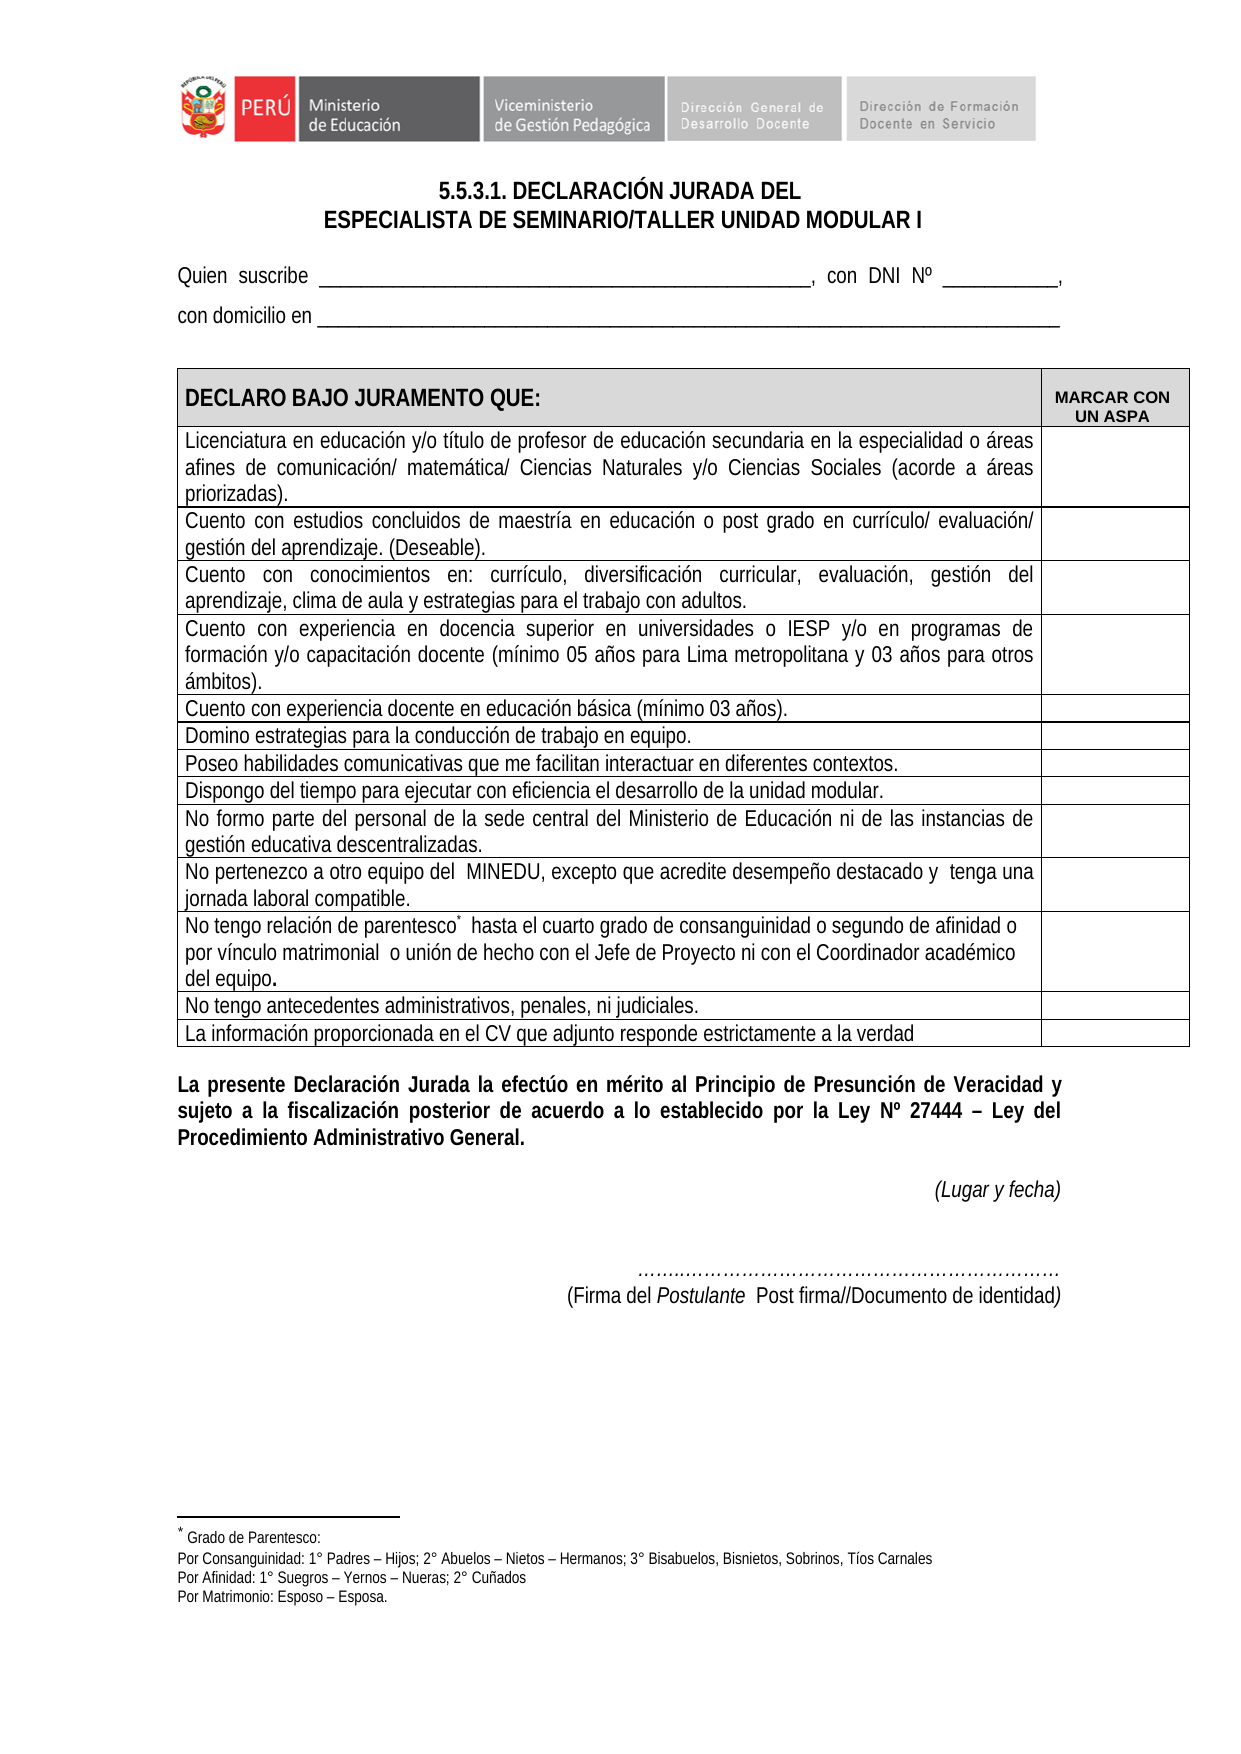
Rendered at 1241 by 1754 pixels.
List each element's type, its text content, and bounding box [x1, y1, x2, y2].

table_cell [1042, 561, 1189, 614]
table_cell [1042, 750, 1189, 776]
table_cell La información proporcionada en el CV que adjunto responde estrictamente a la verdad [178, 1020, 1041, 1046]
table_cell Poseo habilidades comunicativas que me facilitan interactuar en diferentes contextos. [178, 750, 1041, 776]
table_header MARCAR CON UN ASPA [1042, 369, 1189, 426]
table_cell [1042, 427, 1189, 506]
table_cell [1042, 508, 1189, 560]
table_cell Domino estrategias para la conducción de trabajo en equipo. [178, 723, 1041, 749]
table_cell Cuento con estudios concluidos de maestría en educación o post grado en currículo/ evaluación/ gestión del aprendizaje. (Deseable). [178, 508, 1041, 560]
text ……..…………………………………………………… [627, 1255, 1063, 1282]
table_cell Cuento con experiencia en docencia superior en universidades o IESP y/o en programas de formación y/o capacitación docente (mínimo 05 años para Lima metropolitana y 03 años para otros ámbitos). [178, 615, 1041, 694]
table_cell [1042, 615, 1189, 694]
table_cell [1042, 695, 1189, 721]
table_cell [1042, 992, 1189, 1018]
table_cell Cuento con conocimientos en: currículo, diversificación curricular, evaluación, gestión del aprendizaje, clima de aula y estrategias para el trabajo con adultos. [178, 561, 1041, 614]
table_cell No tengo antecedentes administrativos, penales, ni judiciales. [178, 992, 1041, 1018]
text (Firma del Postulante Post firma//Documento de identidad) [177, 1282, 1063, 1308]
table_cell No pertenezco a otro equipo del MINEDU, excepto que acredite desempeño destacado y tenga una jornada laboral compatible. [178, 858, 1041, 911]
table_cell [1042, 723, 1189, 749]
table_cell Cuento con experiencia docente en educación básica (mínimo 03 años). [178, 695, 1041, 721]
table_cell [1042, 912, 1189, 991]
table_header DECLARO BAJO JURAMENTO QUE: [178, 369, 1041, 426]
text Quien suscribe _______________________________________________, con DNI Nº ___________, con domicilio en _______________________________________________________________________ [177, 262, 1063, 328]
table_cell Licenciatura en educación y/o título de profesor de educación secundaria en la especialidad o áreas afines de comunicación/ matemática/ Ciencias Naturales y/o Ciencias Sociales (acorde a áreas priorizadas). [178, 427, 1041, 506]
text 5.5.3.1. DECLARACIÓN JURADA DEL [177, 176, 1063, 205]
table_cell [1042, 777, 1189, 803]
table_cell [1042, 805, 1189, 857]
picture [177, 73, 1039, 144]
text La presente Declaración Jurada la efectúo en mérito al Principio de Presunción de Veracidad y sujeto a la fiscalización posterior de acuerdo a lo establecido por º 27444 – Ley del Procedimiento Administrativo General. [177, 1071, 1063, 1150]
table_cell Dispongo del tiempo para ejecutar con eficiencia el desarrollo de la unidad modular. [178, 777, 1041, 803]
table_cell No formo parte del personal de la sede central del Ministerio de Educación ni de las instancias de gestión educativa descentralizadas. [178, 805, 1041, 857]
text (Lugar y fecha) [177, 1176, 1063, 1203]
table_cell No tengo relación de parentesco* hasta el cuarto grado de consanguinidad o segundo de afinidad o por vínculo matrimonial o unión de hecho con el Jefe de Proyecto ni con el Coordinador académico del equipo. [178, 912, 1041, 991]
table_cell [1042, 1020, 1189, 1046]
text ESPECIALISTA DE SEMINARIO/TALLER UNIDAD MODULAR I [177, 205, 1063, 234]
table_cell [1042, 858, 1189, 911]
